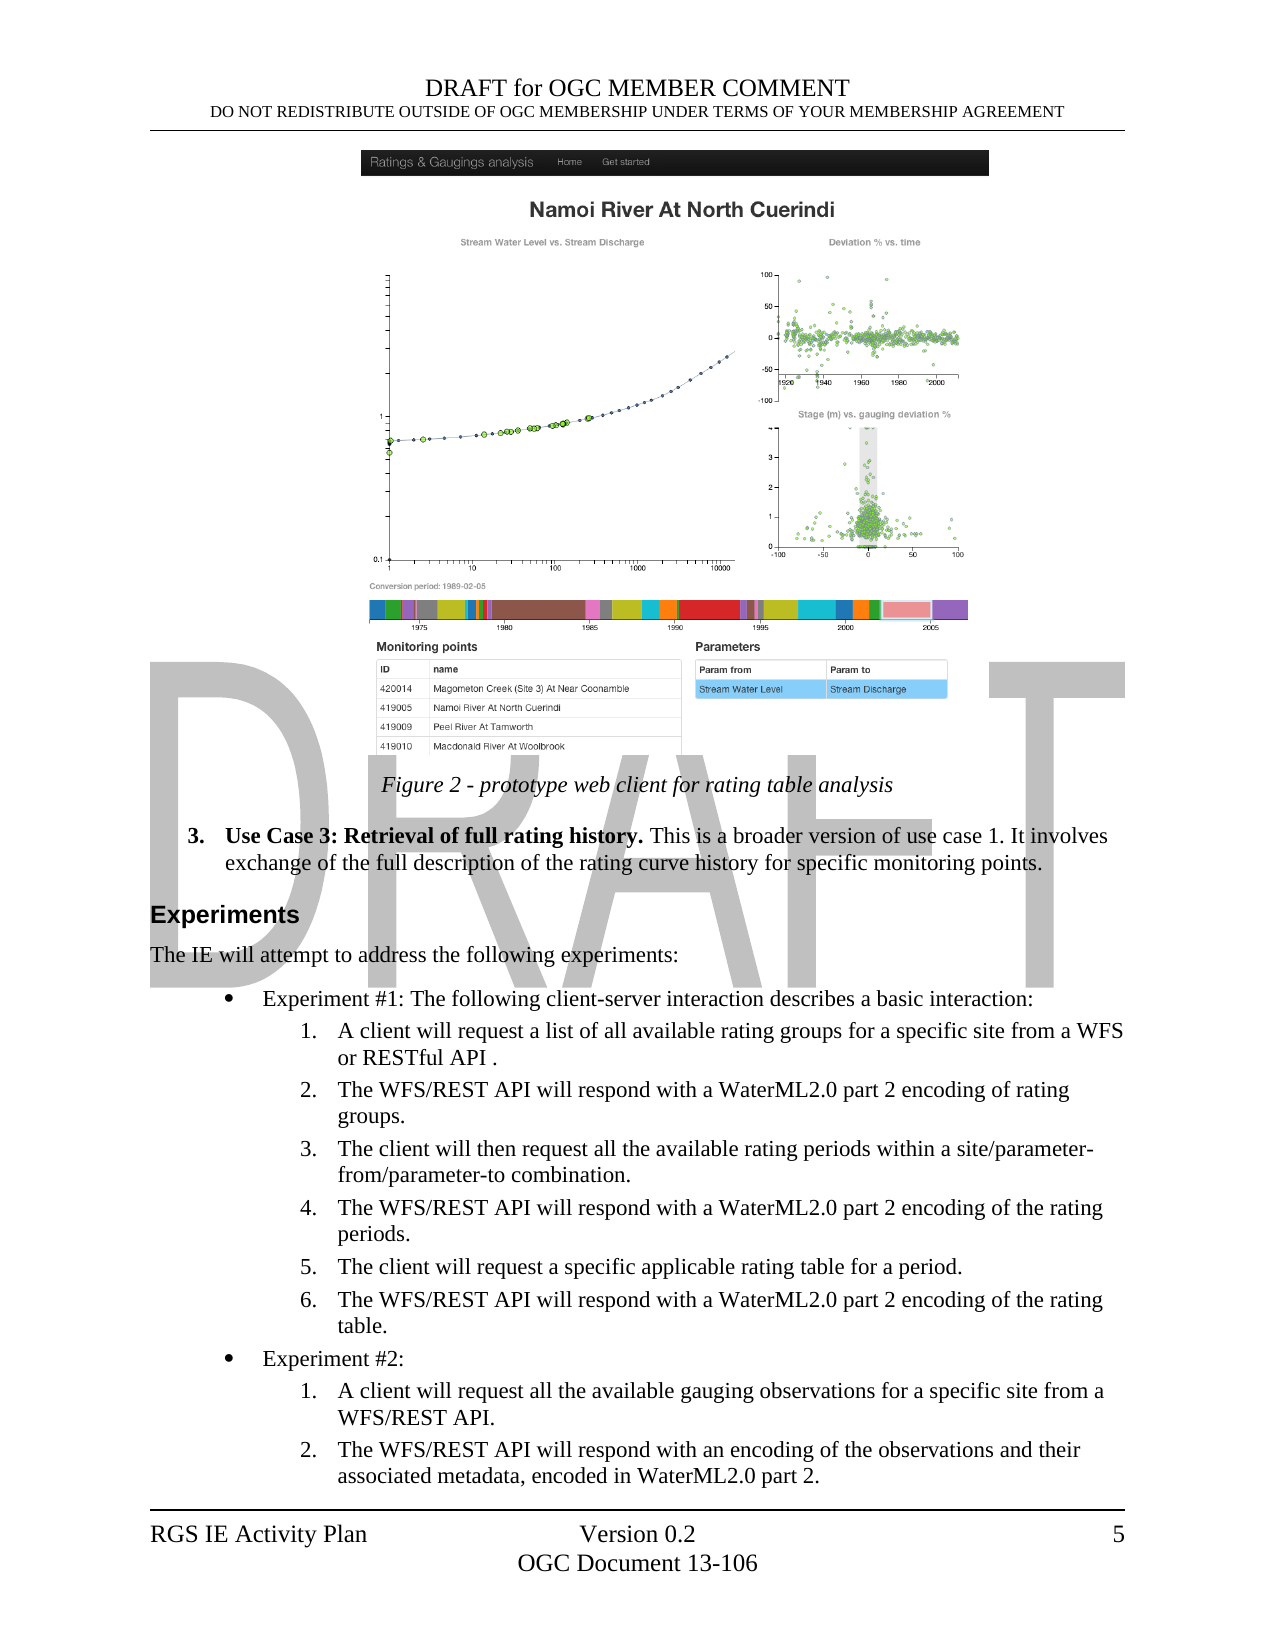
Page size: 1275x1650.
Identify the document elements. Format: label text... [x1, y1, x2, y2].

list A client will request all the available gauging observations for a specific site from a WFS/REST API. [300, 1377, 1125, 1430]
list The WFS/REST API will respond with a WaterML2.0 part 2 encoding of rating groups. [300, 1076, 1125, 1129]
list The WFS/REST API will respond with a WaterML2.0 part 2 encoding of the rating table. [300, 1286, 1125, 1338]
picture [361, 150, 989, 755]
text The IE will attempt to address the following experiments: [150, 942, 1125, 968]
list Use Case 3: Retrieval of full rating history. This is a broader version of use case 1. It involves exchange of the full description of the rating curve history for specific monitoring points. [187, 822, 1125, 875]
list A client will request a list of all available rating groups for a specific site from a WFS or RESTful API . [300, 1017, 1125, 1070]
subtitle Experiments [150, 900, 1125, 929]
text Figure 2 - prototype web client for rating table analysis [150, 771, 1125, 797]
list The WFS/REST API will respond with a WaterML2.0 part 2 encoding of the rating periods. [300, 1194, 1125, 1247]
list Experiment #1: The following client-server interaction describes a basic interaction: [225, 984, 1125, 1011]
list The client will then request all the available rating periods within a site/parameter-from/parameter-to combination. [300, 1135, 1125, 1188]
list The client will request a specific applicable rating table for a period. [300, 1253, 1125, 1279]
list The WFS/REST API will respond with an encoding of the observations and their associated metadata, encoded in WaterML2.0 part 2. [300, 1436, 1125, 1489]
list Experiment #2: [225, 1344, 1125, 1371]
